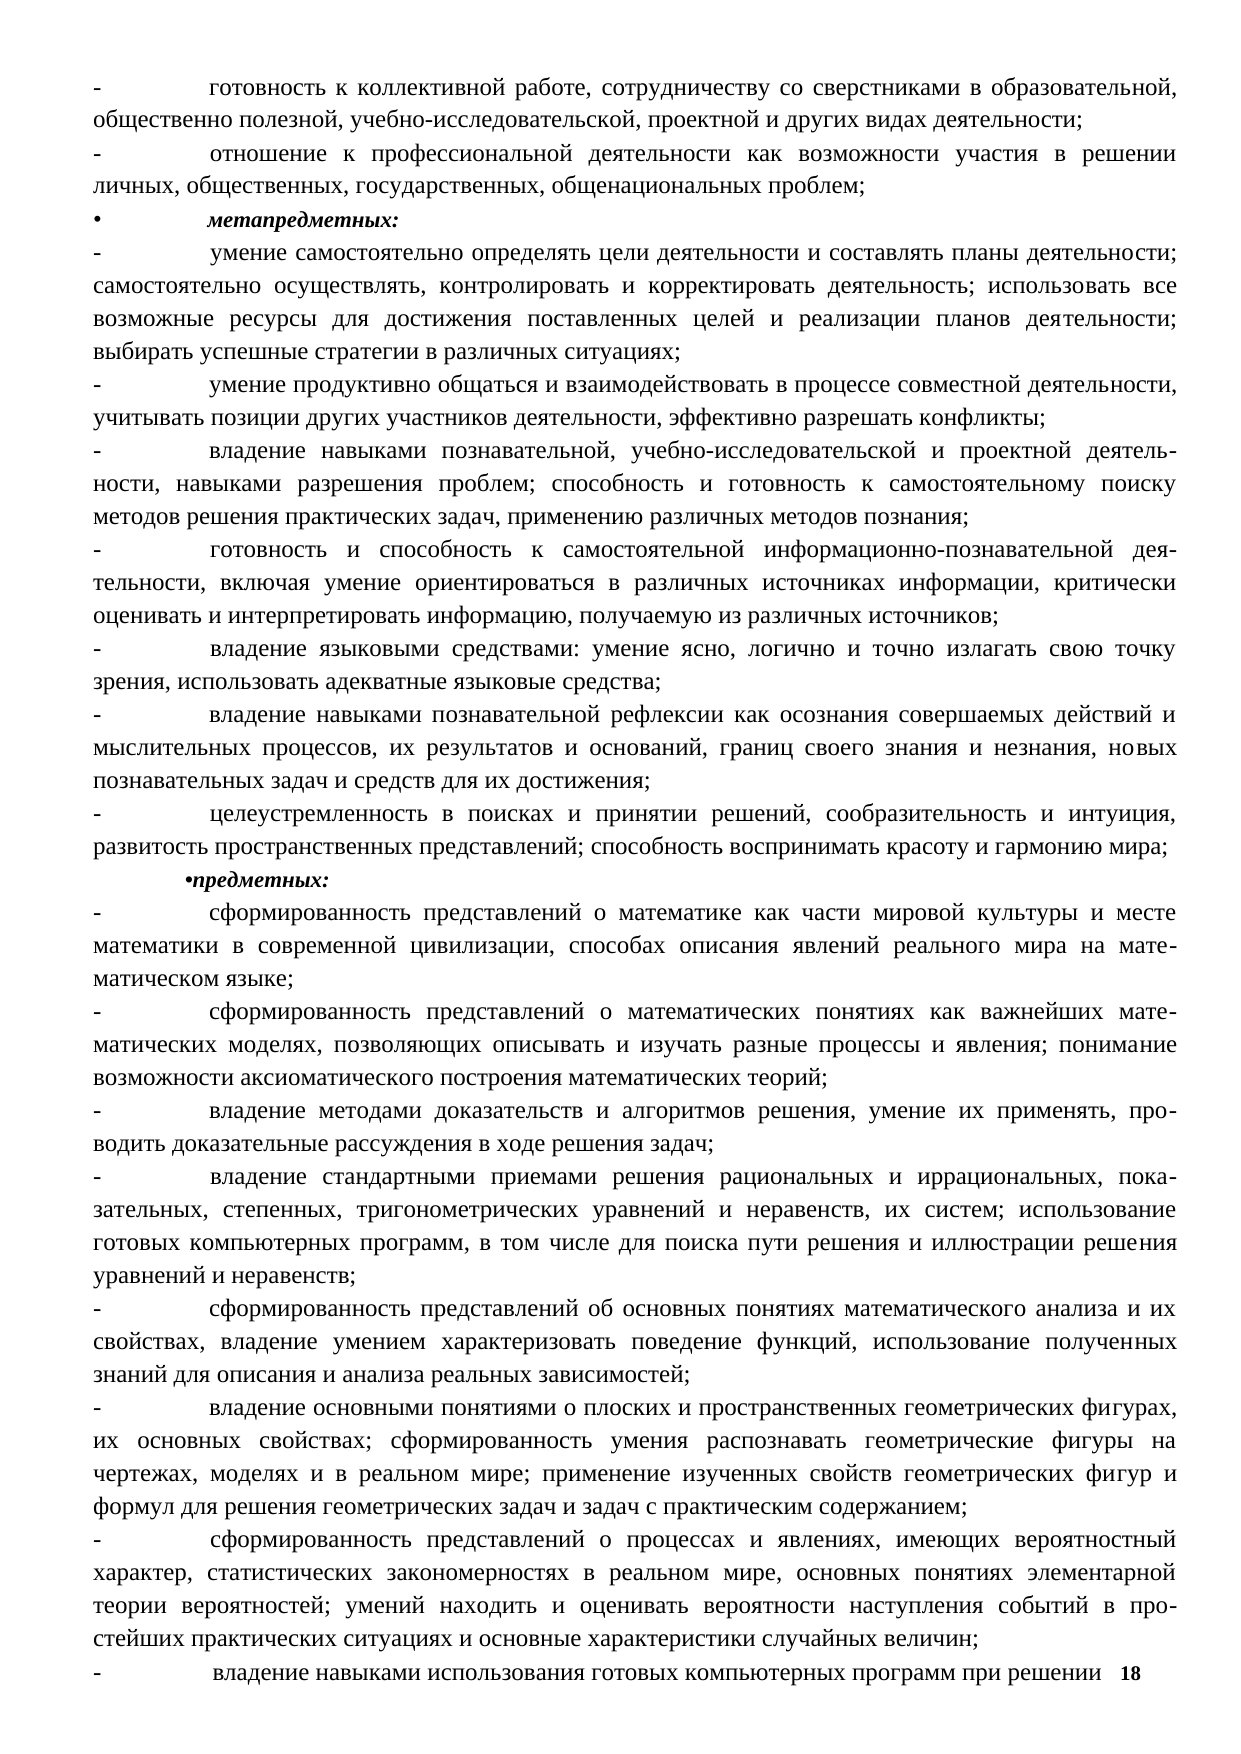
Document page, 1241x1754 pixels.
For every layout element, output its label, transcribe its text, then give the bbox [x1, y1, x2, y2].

list целеустремленность в поисках и принятии решений, сообразительность и интуиция, развитость пространственных представлений; способность воспринимать красоту и гармонию мира; [93, 795, 1177, 861]
list владение стандартными приемами решения рациональных и иррациональных, показательных, степенных, тригонометрических уравнений и неравенств, их систем; использование готовых компьютерных программ, в том числе для поиска пути решения и иллюстрации решения уравнений и неравенств; [93, 1158, 1177, 1290]
list владение навыками использования готовых компьютерных программ при решении [93, 1653, 1177, 1687]
list владение методами доказательств и алгоритмов решения, умение их применять, проводить доказательные рассуждения в ходе решения задач; [93, 1092, 1177, 1158]
list метапредметных: [93, 201, 1177, 234]
list владение основными понятиями о плоских и пространственных геометрических фигурах, их основных свойствах; сформированность умения распознавать геометрические фигуры на чертежах, моделях и в реальном мире; применение изученных свойств геометрических фигур и формул для решения геометрических задач и задач с практическим содержанием; [93, 1389, 1177, 1521]
list сформированность представлений о математических понятиях как важнейших математических моделях, позволяющих описывать и изучать разные процессы и явления; понимание возможности аксиоматического построения математических теорий; [93, 993, 1177, 1092]
list отношение к профессиональной деятельности как возможности участия в решении личных, общественных, государственных, общенациональных проблем; [93, 134, 1177, 201]
list умение продуктивно общаться и взаимодействовать в процессе совместной деятельности, учитывать позиции других участников деятельности, эффективно разрешать конфликты; [93, 366, 1177, 432]
list сформированность представлений о математике как части мировой культуры и месте математики в современной цивилизации, способах описания явлений реального мира на математическом языке; [93, 894, 1177, 993]
text •предметных: [93, 861, 1177, 894]
list владение навыками познавательной рефлексии как осознания совершаемых действий и мыслительных процессов, их результатов и оснований, границ своего знания и незнания, новых познавательных задач и средств для их достижения; [93, 696, 1177, 795]
list готовность к коллективной работе, сотрудничеству со сверстниками в образовательной, общественно полезной, учебно-исследовательской, проектной и других видах деятельности; [93, 68, 1177, 134]
list владение языковыми средствами: умение ясно, логично и точно излагать свою точку зрения, использовать адекватные языковые средства; [93, 630, 1177, 696]
list владение навыками познавательной, учебно-исследовательской и проектной деятельности, навыками разрешения проблем; способность и готовность к самостоятельному поиску методов решения практических задач, применению различных методов познания; [93, 432, 1177, 531]
list сформированность представлений о процессах и явлениях, имеющих вероятностный характер, статистических закономерностях в реальном мире, основных понятиях элементарной теории вероятностей; умений находить и оценивать вероятности наступления событий в простейших практических ситуациях и основные характеристики случайных величин; [93, 1521, 1177, 1653]
list умение самостоятельно определять цели деятельности и составлять планы деятельности; самостоятельно осуществлять, контролировать и корректировать деятельность; использовать все возможные ресурсы для достижения поставленных целей и реализации планов деятельности; выбирать успешные стратегии в различных ситуациях; [93, 234, 1177, 366]
list сформированность представлений об основных понятиях математического анализа и их свойствах, владение умением характеризовать поведение функций, использование полученных знаний для описания и анализа реальных зависимостей; [93, 1290, 1177, 1389]
list готовность и способность к самостоятельной информационно-познавательной деятельности, включая умение ориентироваться в различных источниках информации, критически оценивать и интерпретировать информацию, получаемую из различных источников; [93, 531, 1177, 630]
